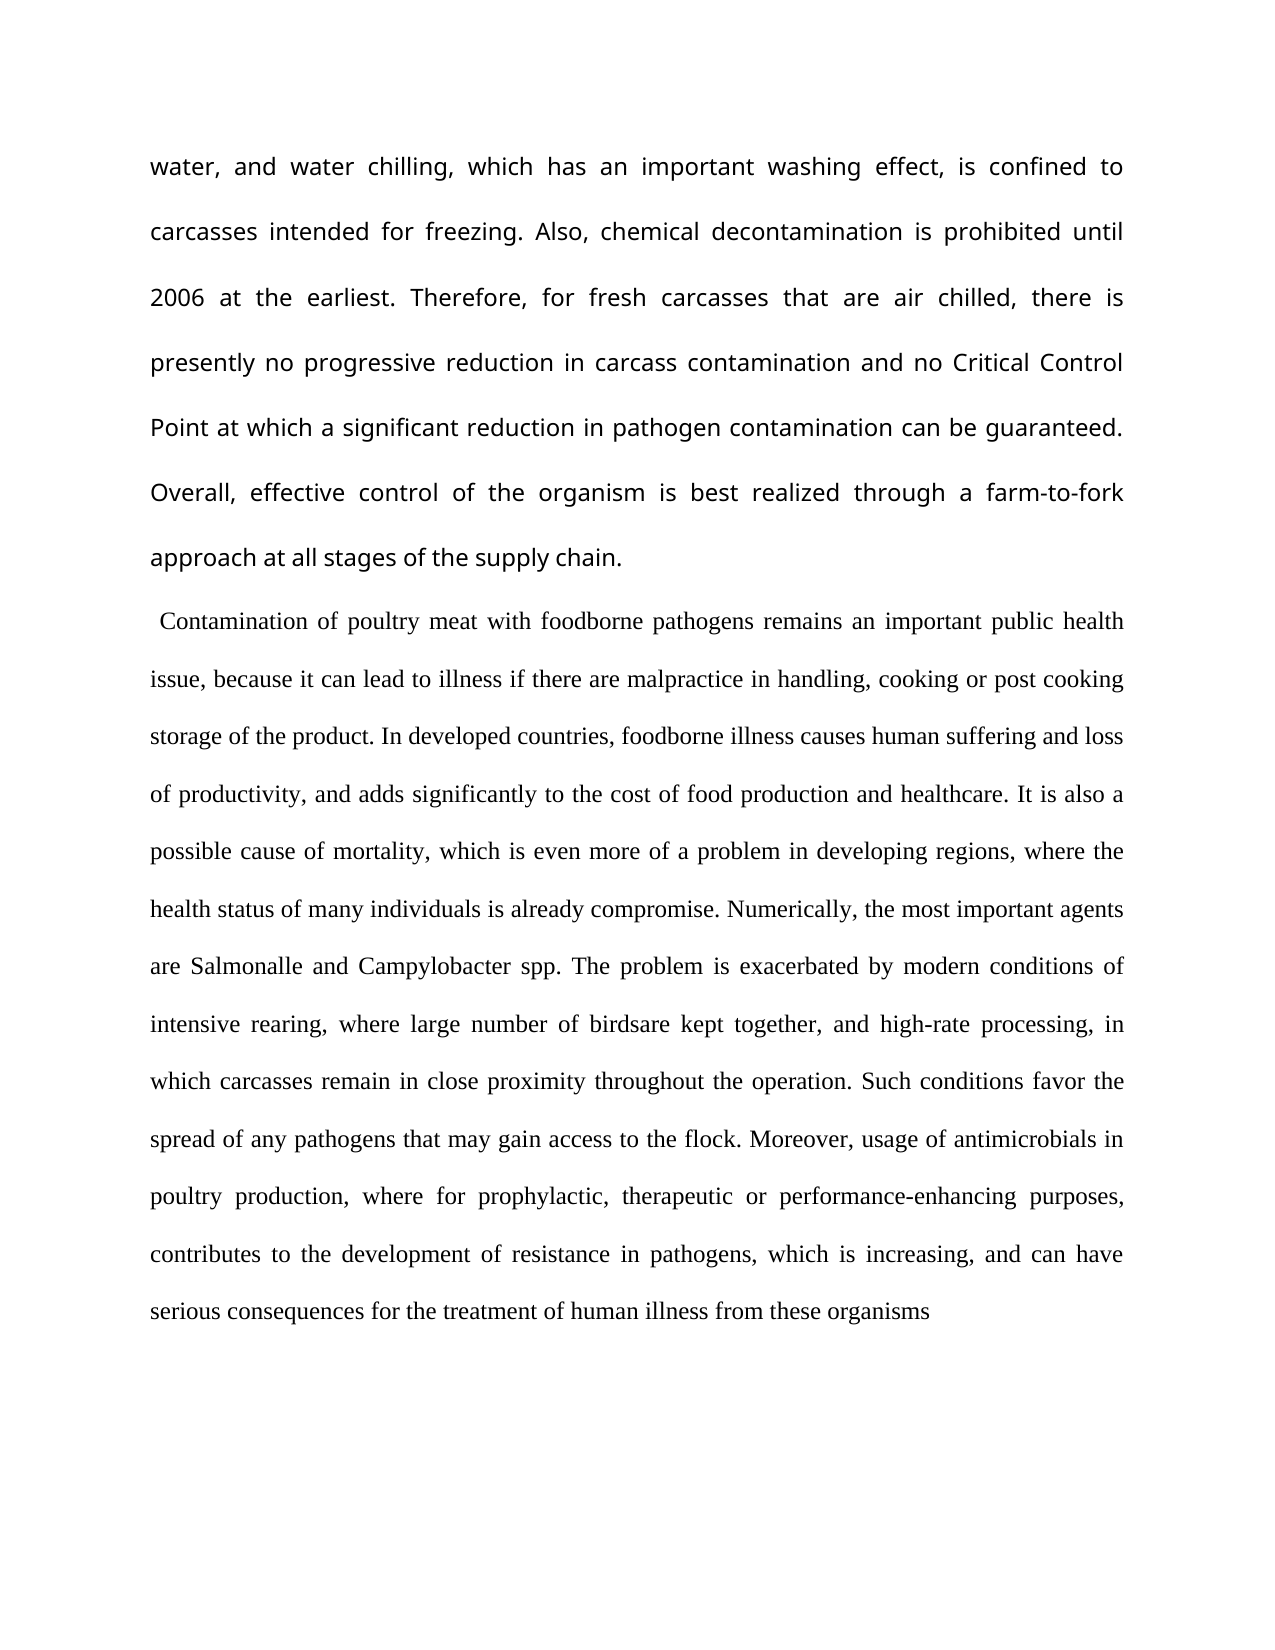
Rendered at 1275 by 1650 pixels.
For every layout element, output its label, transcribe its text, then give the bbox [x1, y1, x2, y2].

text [150, 150, 1125, 574]
text Contamination of poultry meat with foodborne pathogens remains an important public health issue, because it can lead to illness if there are malpractice in handling, cooking or post cooking storage of the product. In developed countries, foodborne illness causes human suffering and loss of productivity, and adds significantly to the cost of food production and healthcare. It is also a possible cause of mortality, which is even more of a problem in developing regions, where the health status of many individuals is already compromise. Numerically, the most important agents are Salmonalle and Campylobacter spp. The problem is exacerbated by modern conditions of intensive rearing, where large number of birdsare kept together, and high-rate processing, in which carcasses remain in close proximity throughout the operation. Such conditions favor the spread of any pathogens that may gain access to the flock. Moreover, usage of antimicrobials in poultry production, where for prophylactic, therapeutic or performance-enhancing purposes, contributes to the development of resistance in pathogens, which is increasing, and can have serious consequences for the treatment of human illness from these organisms [150, 606, 1125, 1325]
